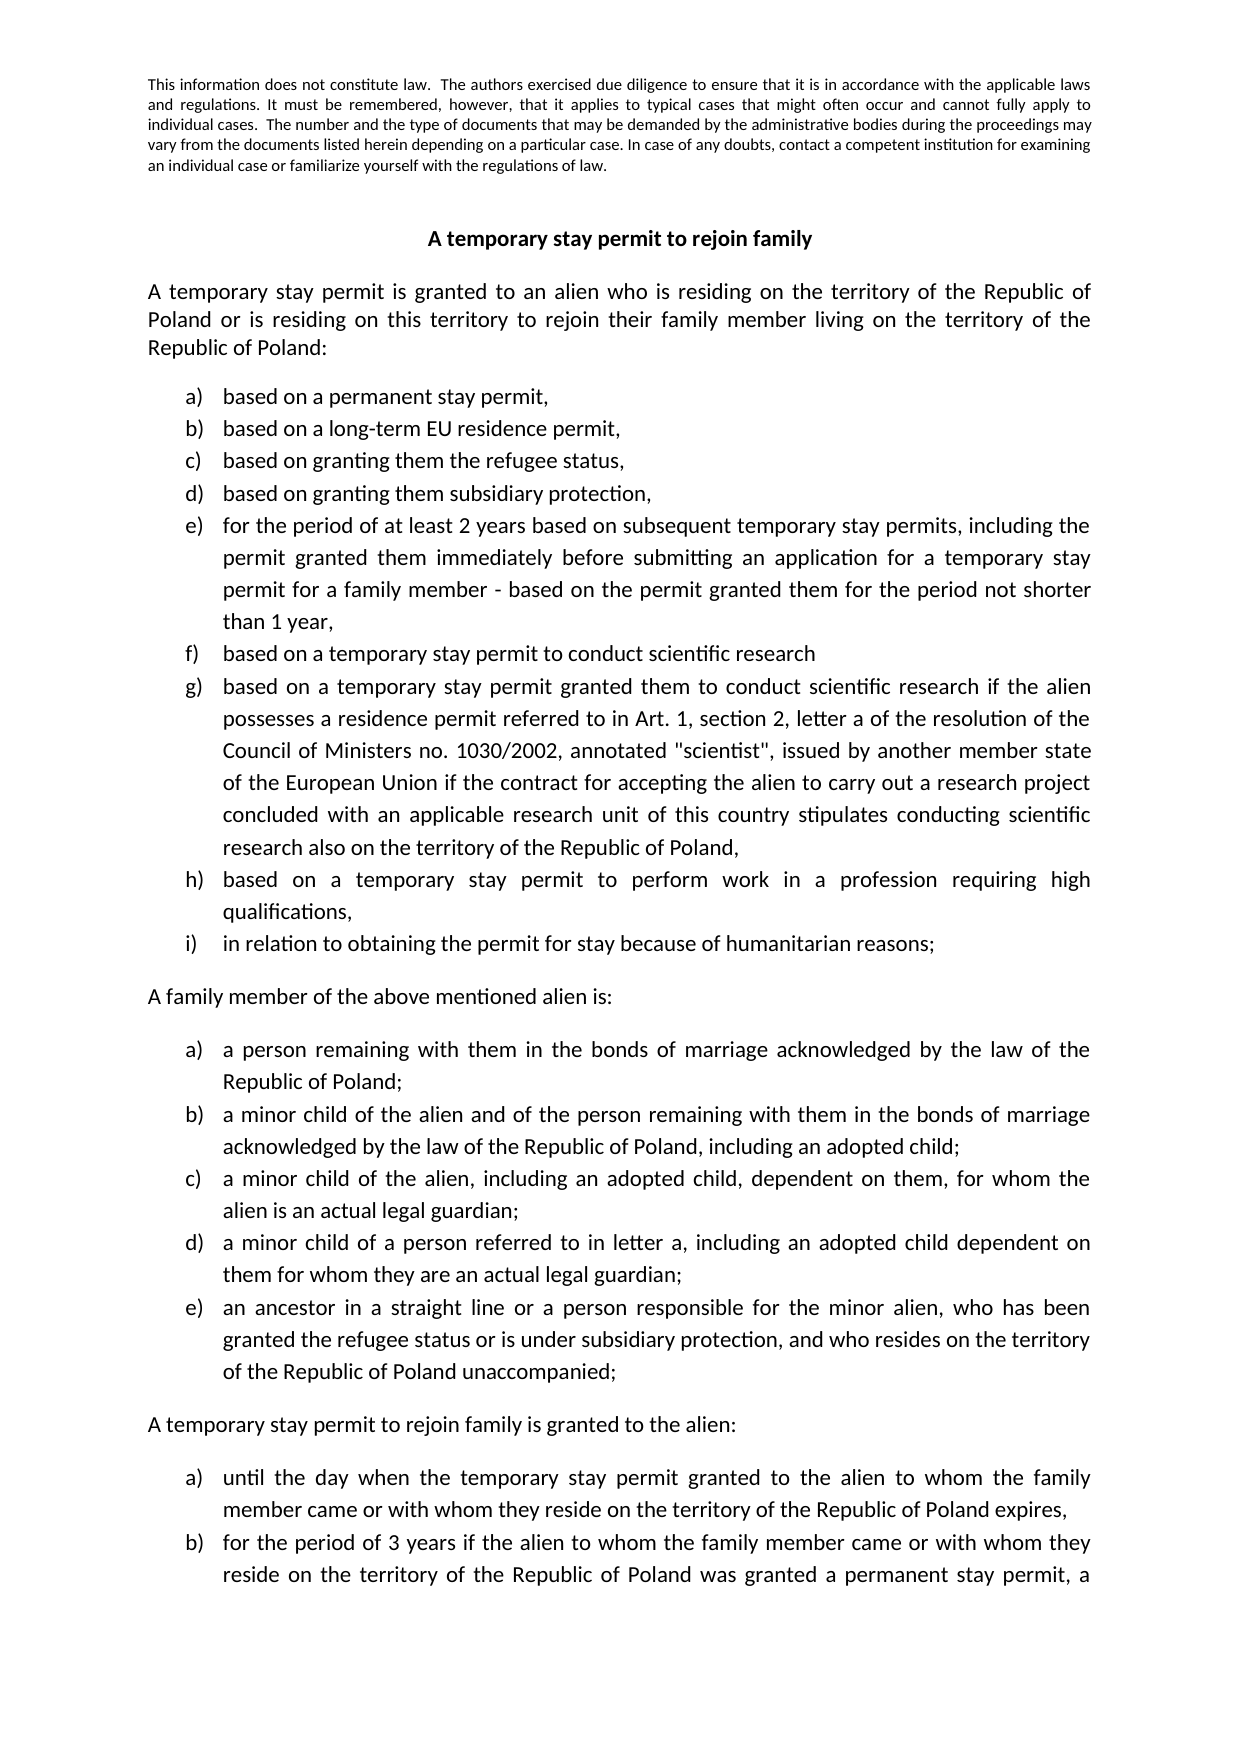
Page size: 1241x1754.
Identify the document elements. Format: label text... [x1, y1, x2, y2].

text A temporary stay permit to rejoin family [148, 224, 1093, 252]
list based on a temporary stay permit to perform work in a profession requiring high qualifications, [185, 865, 1093, 925]
list until the day when the temporary stay permit granted to the alien to whom the family member came or with whom they reside on the territory of the Republic of Poland expires, [185, 1463, 1093, 1523]
list based on granting them the refugee status, [185, 446, 1093, 474]
list for the period of at least 2 years based on subsequent temporary stay permits, including the permit granted them immediately before submitting an application for a temporary stay permit for a family member - based on the permit granted them for the period not shorter than 1 year, [185, 511, 1093, 635]
text A temporary stay permit to rejoin family is granted to the alien: [148, 1410, 1093, 1438]
list a minor child of the alien and of the person remaining with them in the bonds of marriage acknowledged by the law of the Republic of Poland, including an adopted child; [185, 1100, 1093, 1160]
text A temporary stay permit is granted to an alien who is residing on the territory of the Republic of Poland or is residing on this territory to rejoin their family member living on the territory of the Republic of Poland: [148, 277, 1093, 361]
list in relation to obtaining the permit for stay because of humanitarian reasons; [185, 929, 1093, 957]
list based on a permanent stay permit, [185, 382, 1093, 410]
list a minor child of a person referred to in letter a, including an adopted child dependent on them for whom they are an actual legal guardian; [185, 1228, 1093, 1289]
list a minor child of the alien, including an adopted child, dependent on them, for whom the alien is an actual legal guardian; [185, 1164, 1093, 1224]
text A family member of the above mentioned alien is: [148, 982, 1093, 1010]
list an ancestor in a straight line or a person responsible for the minor alien, who has been granted the refugee status or is under subsidiary protection, and who resides on the territory of the Republic of Poland unaccompanied; [185, 1293, 1093, 1385]
list based on a temporary stay permit granted them to conduct scientific research if the alien possesses a residence permit referred to in Art. 1, section 2, letter a of the resolution of the Council of Ministers no. 1030/2002, annotated "scientist", issued by another member state of the European Union if the contract for accepting the alien to carry out a research project concluded with an applicable research unit of this country stipulates conducting scientific research also on the territory of the Republic of Poland, [185, 672, 1093, 861]
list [185, 1528, 1093, 1588]
list based on a temporary stay permit to conduct scientific research [185, 639, 1093, 668]
list based on a long-term EU residence permit, [185, 414, 1093, 442]
list based on granting them subsidiary protection, [185, 479, 1093, 507]
list a person remaining with them in the bonds of marriage acknowledged by the law of the Republic of Poland; [185, 1035, 1093, 1096]
